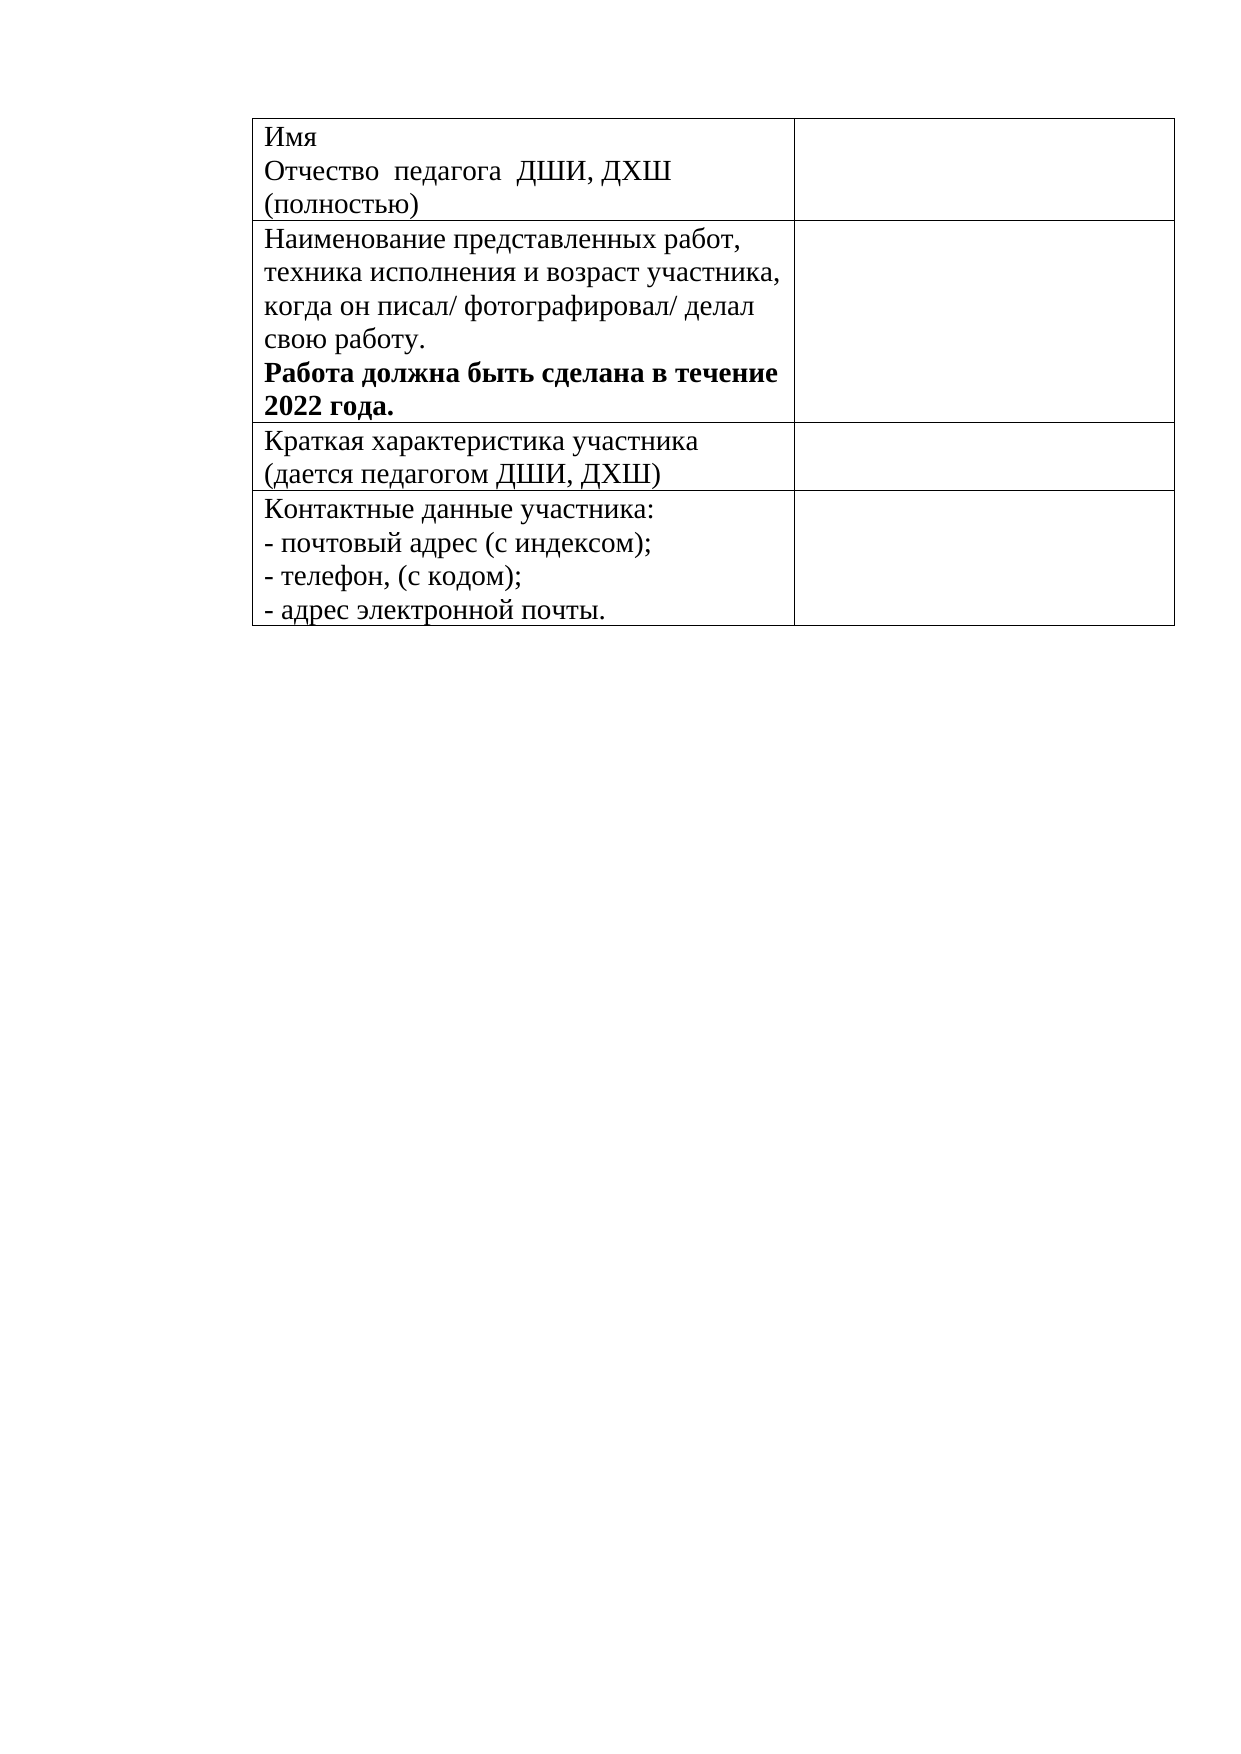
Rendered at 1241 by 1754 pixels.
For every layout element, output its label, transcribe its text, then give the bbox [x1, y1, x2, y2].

table_cell Наименование представленных работ, техника исполнения и возраст участника, когда он писал/ фотографировал/ делал свою работу. Работа должна быть сделана в течение 2022 года. [253, 221, 794, 422]
table_cell Контактные данные участника: - почтовый адрес (с индексом); - телефон, (с кодом); - адрес электронной почты. [253, 491, 794, 625]
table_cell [253, 119, 794, 220]
table_cell [795, 221, 1174, 422]
table_cell [795, 423, 1174, 490]
table_cell [795, 119, 1174, 220]
table_cell Краткая характеристика участника (дается педагогом ДШИ, ДХШ) [253, 423, 794, 490]
table_cell [795, 491, 1174, 625]
